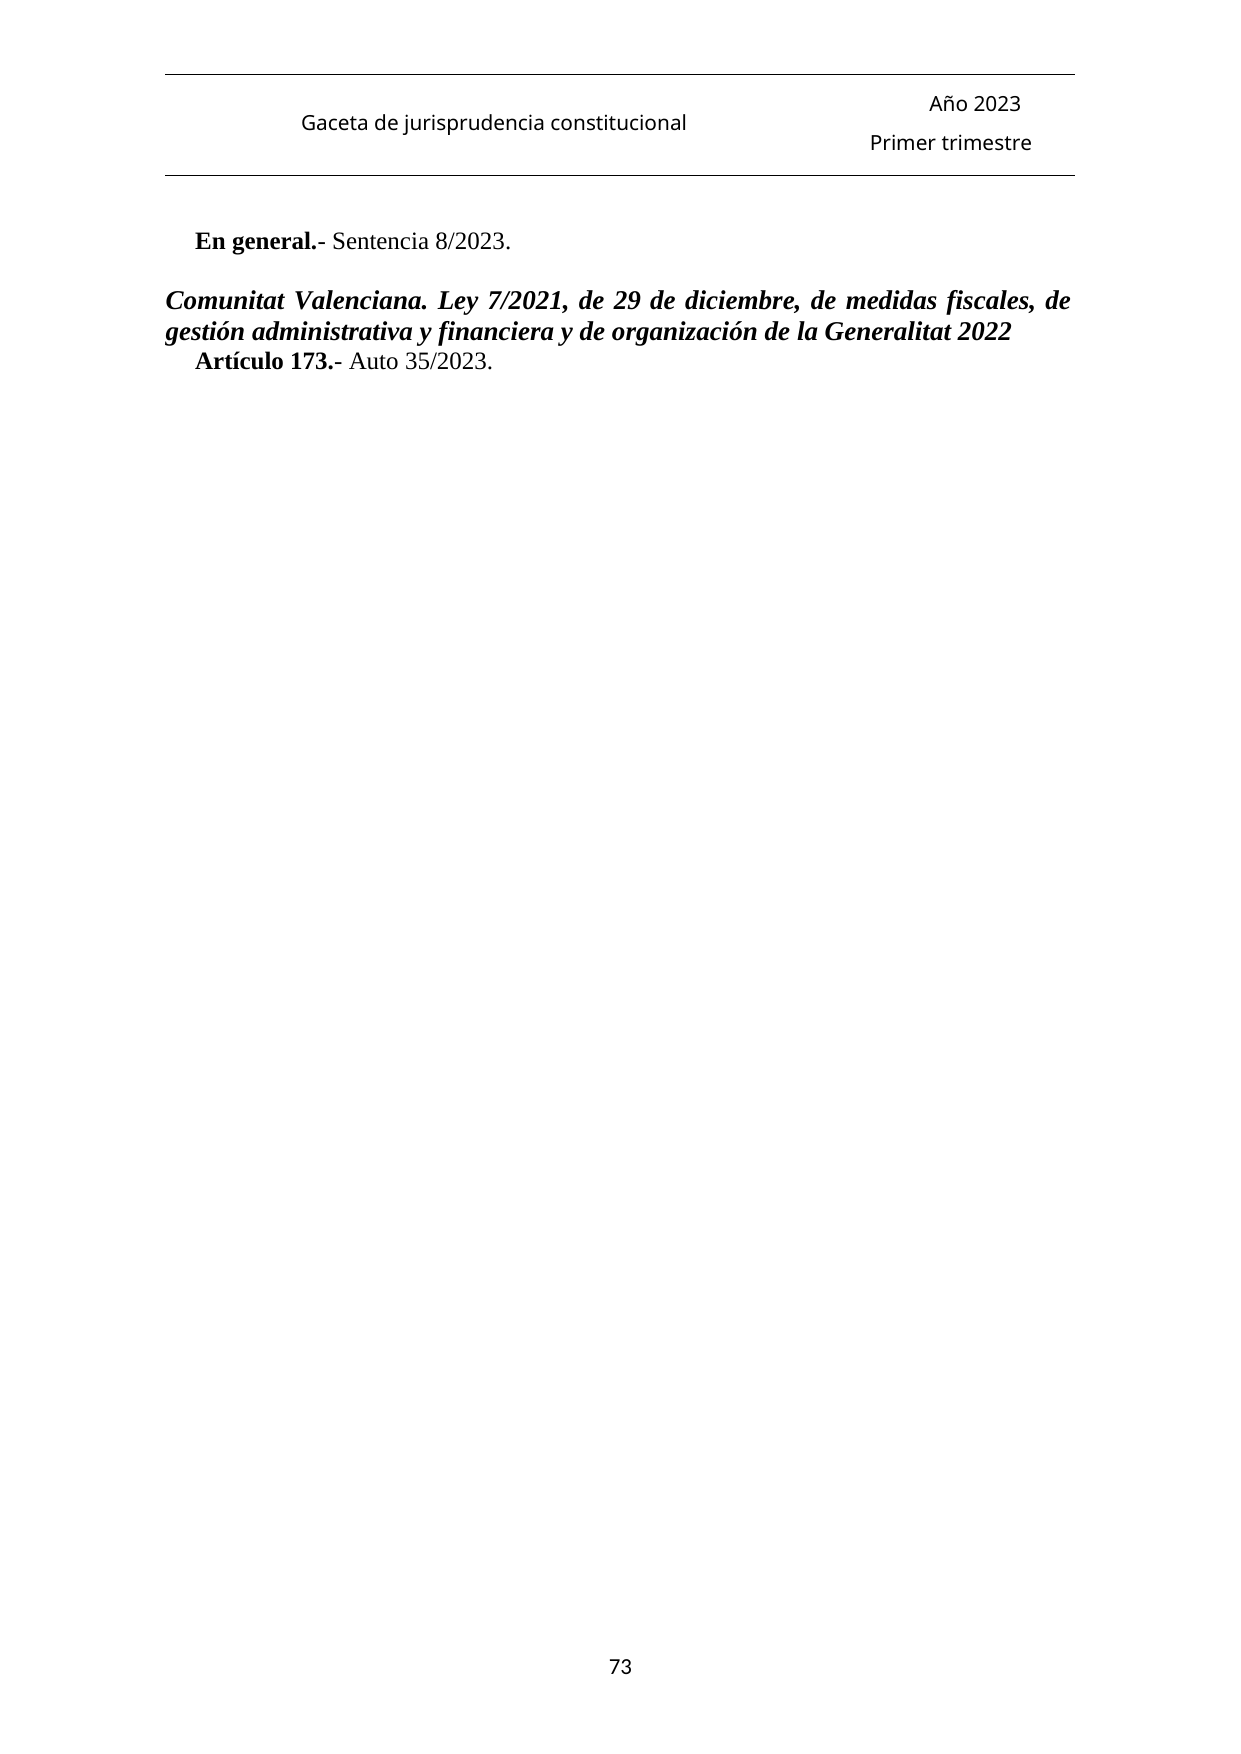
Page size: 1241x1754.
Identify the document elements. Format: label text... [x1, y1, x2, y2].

text Comunitat Valenciana. Ley 7/2021, de 29 de diciembre, de medidas fiscales, de gestión administrativa y financiera y de organización de la Generalitat 2022 [165, 284, 1075, 346]
text En general.- Sentencia 8/2023. [195, 226, 1075, 255]
text Artículo 173.- Auto 35/2023. [195, 346, 1075, 375]
